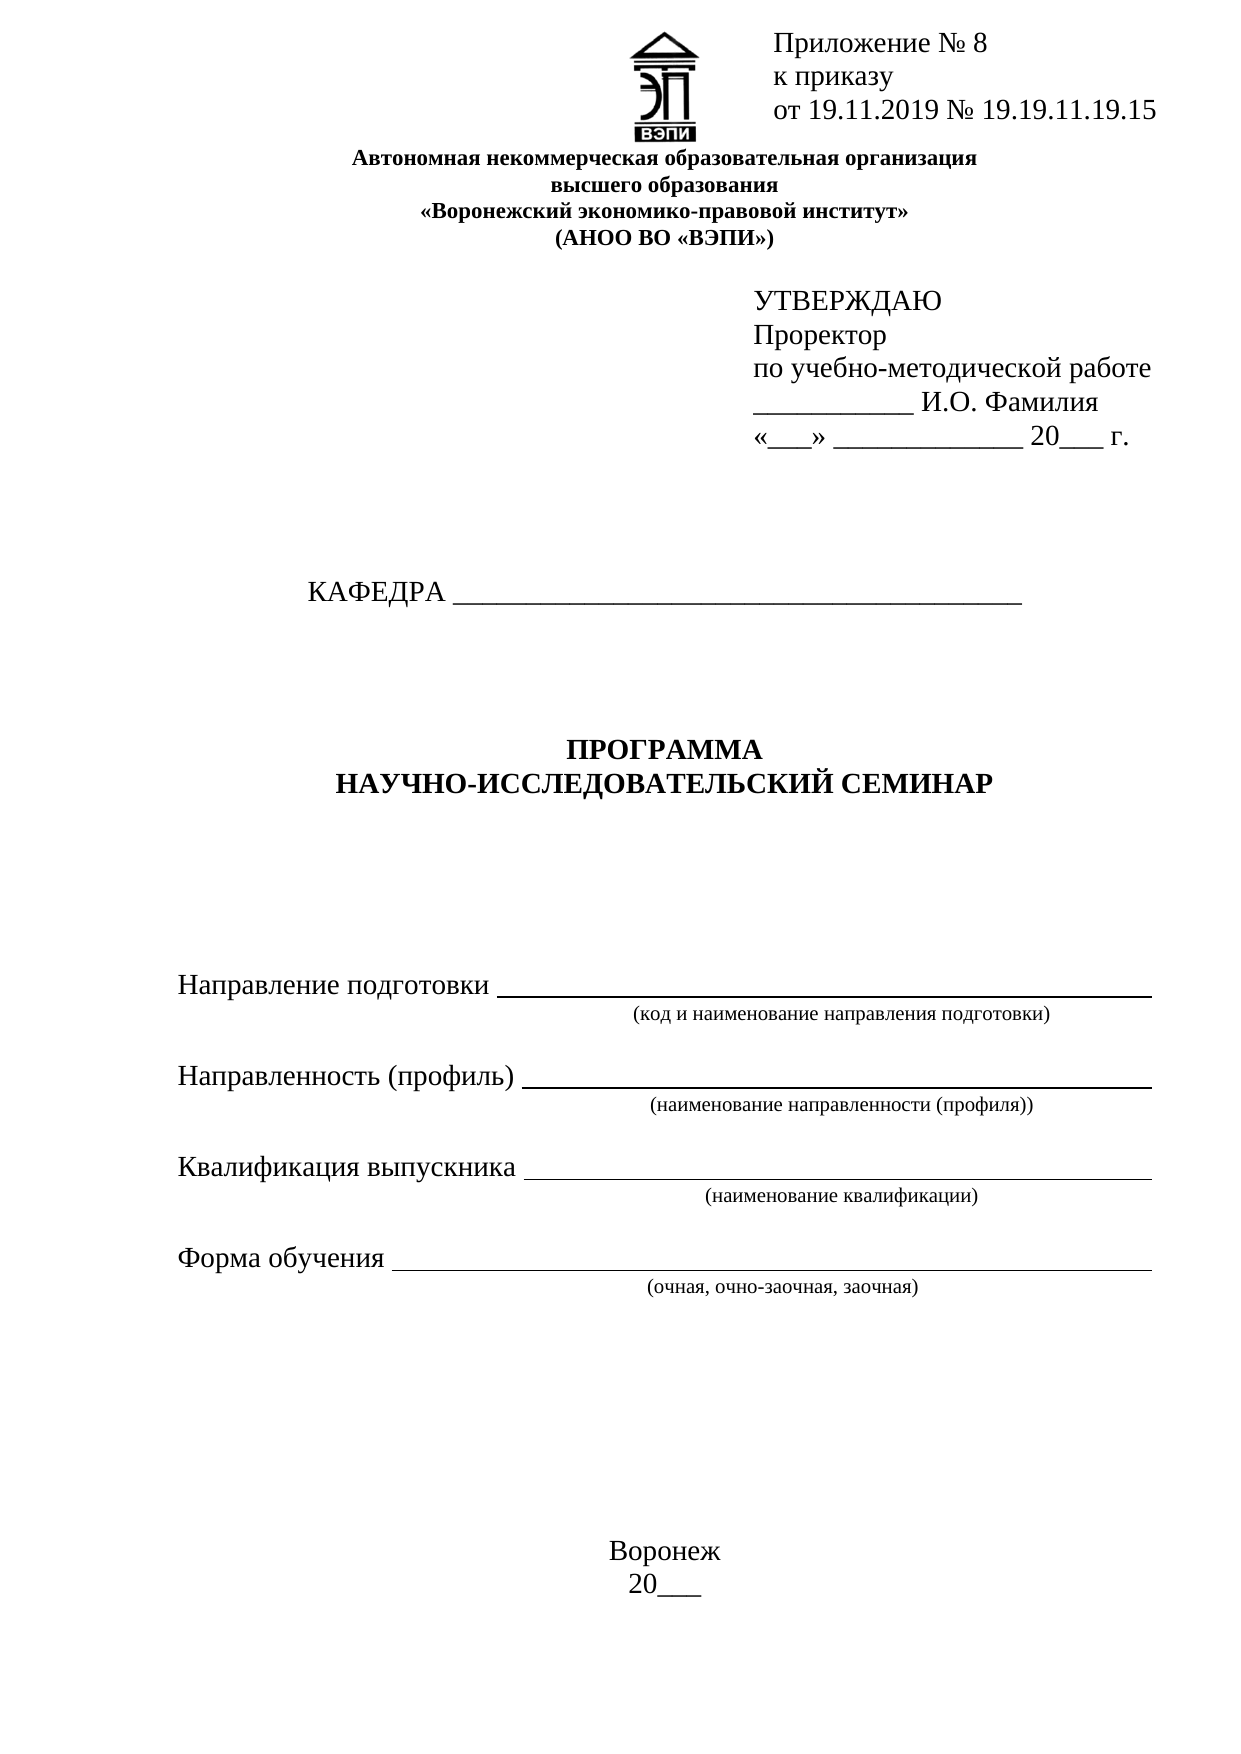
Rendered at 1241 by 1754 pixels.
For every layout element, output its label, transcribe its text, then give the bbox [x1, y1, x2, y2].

text (код и наименование направления подготовки) [177, 1001, 1152, 1025]
text по учебно-методической работе [753, 351, 1152, 384]
text Направленность (профиль) [177, 1058, 1152, 1092]
text Форма обучения [177, 1241, 1152, 1274]
text Воронеж [177, 1533, 1152, 1567]
text Проректор [753, 317, 1152, 351]
text Квалификация выпускника [177, 1149, 1152, 1183]
text КАФЕДРА _______________________________________ [177, 576, 1152, 607]
text (наименование направленности (профиля)) [177, 1092, 1152, 1116]
text 20___ [177, 1567, 1152, 1600]
text УТВЕРЖДАЮ [753, 283, 1152, 317]
text «Воронежский экономико-правовой институт» [177, 197, 1152, 223]
text НАУЧНО-ИССЛЕДОВАТЕЛЬСКИЙ СЕМИНАР [177, 766, 1152, 799]
text (очная, очно-заочная, заочная) [177, 1274, 1152, 1298]
text (наименование квалификации) [177, 1183, 1152, 1207]
text ПРОГРАММА [177, 732, 1152, 766]
text «___» _____________ 20___ г. [753, 418, 1152, 451]
text (АНОО ВО «ВЭПИ») [177, 223, 1152, 250]
text высшего образования [177, 171, 1152, 197]
text Направление подготовки [177, 967, 1152, 1001]
text ___________ И.О. Фамилия [753, 384, 1152, 418]
text Автономная некоммерческая образовательная организация [177, 144, 1152, 171]
picture [629, 30, 700, 144]
